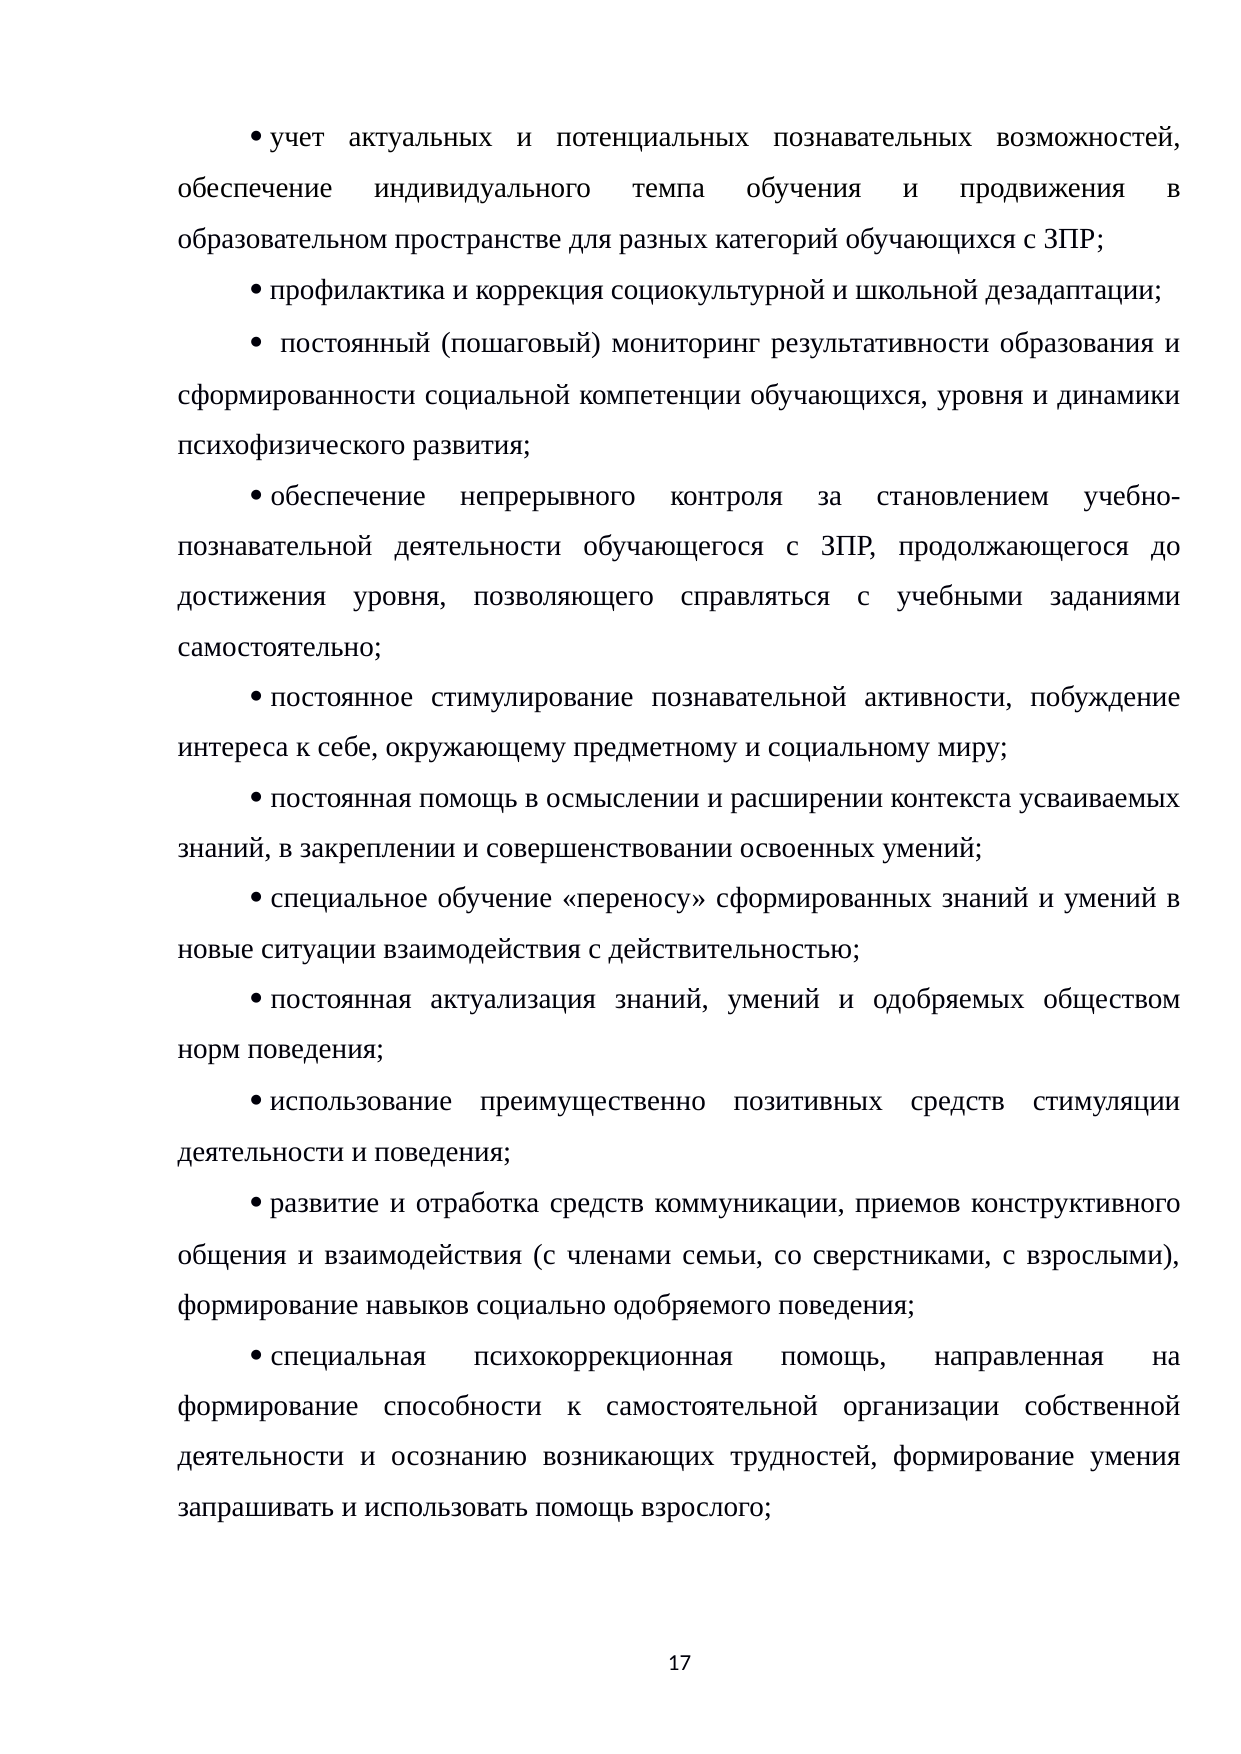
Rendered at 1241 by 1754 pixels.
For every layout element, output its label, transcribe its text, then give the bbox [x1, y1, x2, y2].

text постоянная помощь в осмыслении и расширении контекста усваиваемых знаний, в закреплении и совершенствовании освоенных умений; [177, 780, 1181, 864]
text специальная психокоррекционная помощь, направленная на формирование способности к самостоятельной организации собственной деятельности и осознанию возникающих трудностей, формирование умения запрашивать и использовать помощь взрослого; [177, 1338, 1181, 1522]
text постоянное стимулирование познавательной активности, побуждение интереса к себе, окружающему предметному и социальному миру; [177, 679, 1181, 763]
text обеспечение непрерывного контроля за становлением учебно-познавательной деятельности обучающегося с ЗПР, продолжающегося до достижения уровня, позволяющего справляться с учебными заданиями самостоятельно; [177, 478, 1181, 662]
text использование преимущественно позитивных средств стимуляции деятельности и поведения; [177, 1082, 1181, 1168]
text специальное обучение «переносу» сформированных знаний и умений в новые ситуации взаимодействия с действительностью; [177, 880, 1181, 964]
text учет актуальных и потенциальных познавательных возможностей, обеспечение индивидуального темпа обучения и продвижения в образовательном пространстве для разных категорий обучающихся с ЗПР; [177, 118, 1181, 254]
text профилактика и коррекция социокультурной и школьной дезадаптации; [177, 271, 1181, 307]
text постоянная актуализация знаний, умений и одобряемых обществом норм поведения; [177, 981, 1181, 1065]
text развитие и отработка средств коммуникации, приемов конструктивного общения и взаимодействия (с членами семьи, со сверстниками, с взрослыми), формирование навыков социально одобряемого поведения; [177, 1184, 1181, 1321]
text постоянный (пошаговый) мониторинг результативности образования и сформированности социальной компетенции обучающихся, уровня и динамики психофизического развития; [177, 324, 1181, 461]
